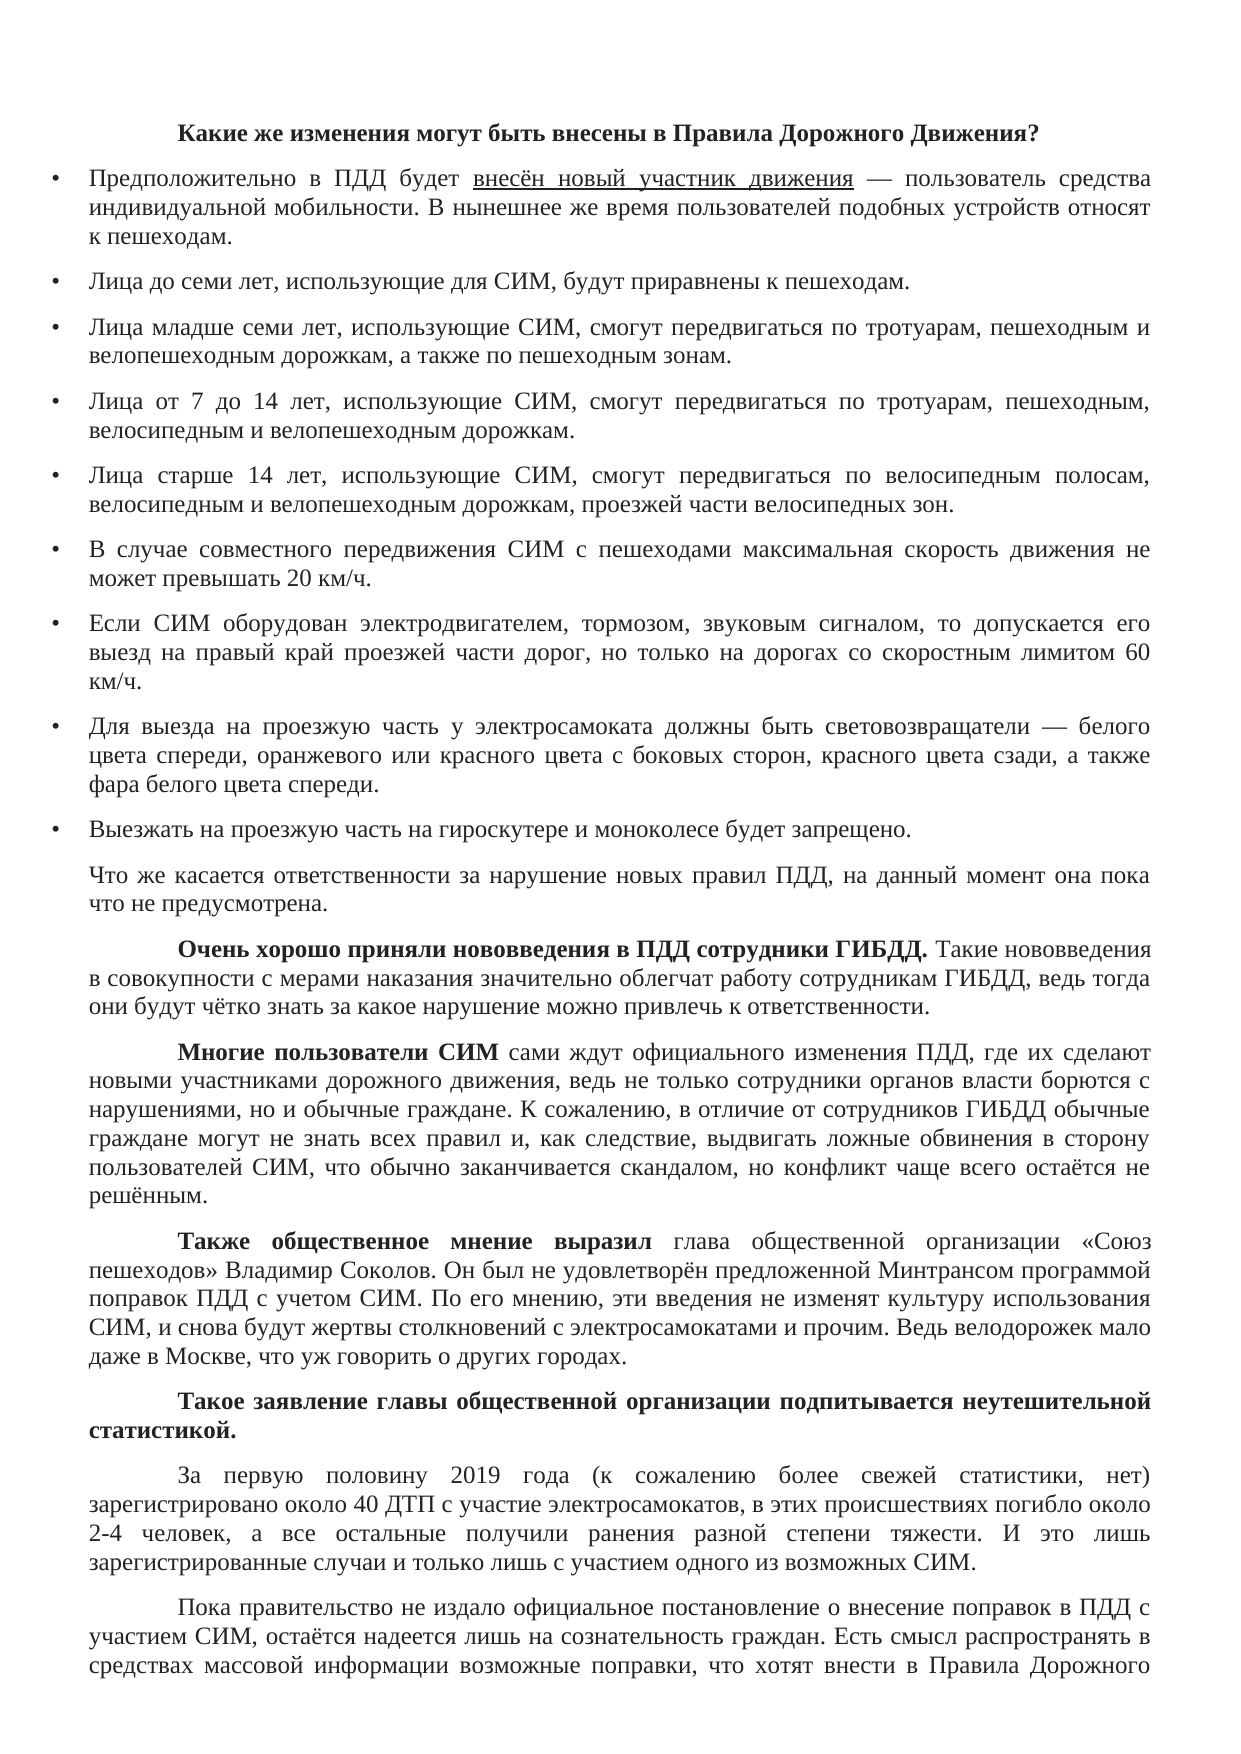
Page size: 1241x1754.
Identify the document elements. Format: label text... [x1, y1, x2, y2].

list Если СИМ оборудован электродвигателем, тормозом, звуковым сигналом, то допускается его выезд на правый край проезжей части дорог, но только на дорогах со скоростным лимитом 60 км/ч. [51, 608, 1152, 695]
text Очень хорошо приняли нововведения в ПДД сотрудники ГИБДД. Такие нововведения в совокупности с мерами наказания значительно облегчат работу сотрудникам ГИБДД, ведь тогда они будут чётко знать за какое нарушение можно привлечь к ответственности. [88, 934, 1152, 1020]
text Что же касается ответственности за нарушение новых правил ПДД, на данный момент она пока что не предусмотрена. [88, 860, 1152, 917]
text Также общественное мнение выразил глава общественной организации «Союз пешеходов» Владимир Соколов. Он был не удовлетворён предложенной Минтрансом программой поправок ПДД с учетом СИМ. По его мнению, эти введения не изменят культуру использования СИМ, и снова будут жертвы столкновений с электросамокатами и прочим. Ведь велодорожек мало даже в Москве, что уж говорить о других городах. [88, 1226, 1152, 1370]
text Многие пользователи СИМ сами ждут официального изменения ПДД, где их сделают новыми участниками дорожного движения, ведь не только сотрудники органов власти борются с нарушениями, но и обычные граждане. К сожалению, в отличие от сотрудников ГИБДД обычные граждане могут не знать всех правил и, как следствие, выдвигать ложные обвинения в сторону пользователей СИМ, что обычно заканчивается скандалом, но конфликт чаще всего остаётся не решённым. [88, 1037, 1152, 1209]
list Лица младше семи лет, использующие СИМ, смогут передвигаться по тротуарам, пешеходным и велопешеходным дорожкам, а также по пешеходным зонам. [51, 312, 1152, 369]
text Какие же изменения могут быть внесены в Правила Дорожного Движения? [88, 118, 1152, 147]
list Для выезда на проезжую часть у электросамоката должны быть световозвращатели — белого цвета спереди, оранжевого или красного цвета с боковых сторон, красного цвета сзади, а также фара белого цвета спереди. [51, 711, 1152, 798]
text Такое заявление главы общественной организации подпитывается неутешительной статистикой. [88, 1386, 1152, 1444]
list Лица старше 14 лет, использующие СИМ, смогут передвигаться по велосипедным полосам, велосипедным и велопешеходным дорожкам, проезжей части велосипедных зон. [51, 460, 1152, 518]
list Лица от 7 до 14 лет, использующие СИМ, смогут передвигаться по тротуарам, пешеходным, велосипедным и велопешеходным дорожкам. [51, 386, 1152, 443]
text За первую половину 2019 года (к сожалению более свежей статистики, нет) зарегистрировано около 40 ДТП с участие электросамокатов, в этих происшествиях погибло около 2-4 человек, а все остальные получили ранения разной степени тяжести. И это лишь зарегистрированные случаи и только лишь с участием одного из возможных СИМ. [88, 1461, 1152, 1576]
list Предположительно в ПДД будет внесён новый участник движения — пользователь средства индивидуальной мобильности. В нынешнее же время пользователей подобных устройств относят к пешеходам. [51, 163, 1152, 250]
list Выезжать на проезжую часть на гироскутере и моноколесе будет запрещено. [51, 814, 1152, 843]
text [88, 1592, 1152, 1678]
list В случае совместного передвижения СИМ с пешеходами максимальная скорость движения не может превышать 20 км/ч. [51, 534, 1152, 592]
list Лица до семи лет, использующие для СИМ, будут приравнены к пешеходам. [51, 266, 1152, 295]
